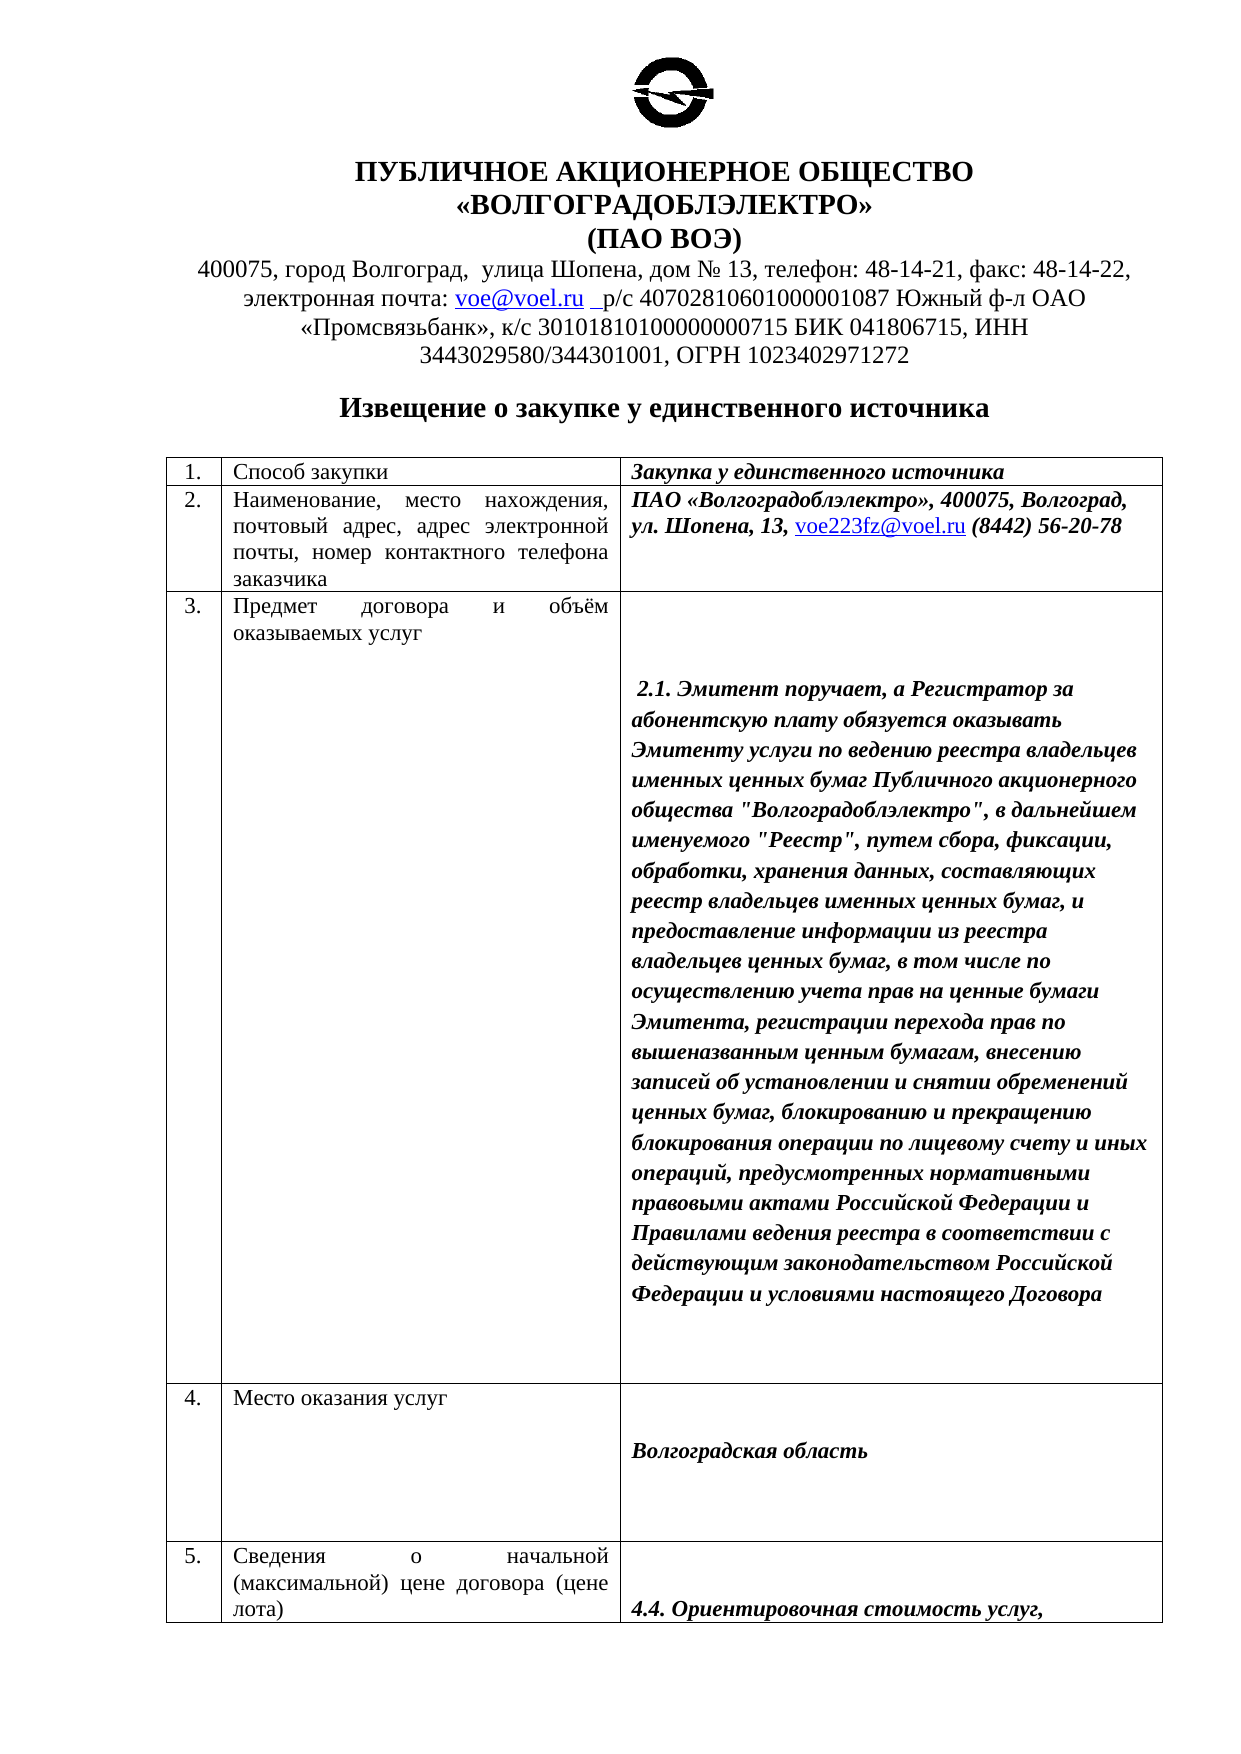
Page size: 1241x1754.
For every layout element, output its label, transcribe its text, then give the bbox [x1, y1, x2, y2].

table_cell [167, 1384, 221, 1541]
table_cell Волгоградская область [621, 1384, 1162, 1541]
table_cell [167, 592, 221, 1383]
table_header [167, 458, 221, 485]
table_cell [167, 1542, 221, 1622]
table_cell 2.1. Эмитент поручает, а Регистратор за абонентскую плату обязуется оказывать Эмитенту услуги по ведению реестра владельцев именных ценных бумаг Публичного акционерного общества "Волгоградоблэлектро", в дальнейшем именуемого "Реестр", путем сбора, фиксации, обработки, хранения данных, составляющих реестр владельцев именных ценных бумаг, и предоставление информации из реестра владельцев ценных бумаг, в том числе по осуществлению учета прав на ценные бумаги Эмитента, регистрации перехода прав по вышеназванным ценным бумагам, внесению записей об установлении и снятии обременений ценных бумаг, блокированию и прекращению блокирования операции по лицевому счету и иных операций, предусмотренных нормативными правовыми актами Российской Федерации и Правилами ведения реестра в соответствии с действующим законодательством Российской Федерации и условиями настоящего Договора [621, 592, 1162, 1383]
text Извещение о закупке у единственного источника [177, 390, 1152, 424]
table_cell [167, 486, 221, 591]
text (ПАО ВОЭ) [177, 221, 1152, 254]
table_cell Место оказания услуг [222, 1384, 620, 1541]
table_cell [621, 1542, 1162, 1622]
table_cell ПАО «Волгоградоблэлектро», 400075, Волгоград, ул. Шопена, 13, voe223fz@voel.ru (8442) 56-20-78 [621, 486, 1162, 591]
text 400075, город Волгоград, улица Шопена, дом № 13, телефон: 48-14-21, факс: 48-14-22, электронная почта: voe@voel.ru р/с 40702810601000001087 Южный ф-л ОАО «Промсвязьбанк», к/с 30101810100000000715 БИК 041806715, ИНН 3443029580/344301001, ОГРН 1023402971272 [177, 254, 1152, 369]
picture [624, 55, 718, 130]
table_cell Наименование, место нахождения, почтовый адрес, адрес электронной почты, номер контактного телефона заказчика [222, 486, 620, 591]
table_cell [222, 1542, 620, 1622]
table_header Закупка у единственного источника [621, 458, 1162, 485]
table_header Способ закупки [222, 458, 620, 485]
table_cell Предмет договора и объём оказываемых услуг [222, 592, 620, 1383]
text «ВОЛГОГРАДОБЛЭЛЕКТРО» [177, 187, 1152, 221]
text ПУБЛИЧНОЕ АКЦИОНЕРНОЕ ОБЩЕСТВО [177, 118, 1152, 187]
